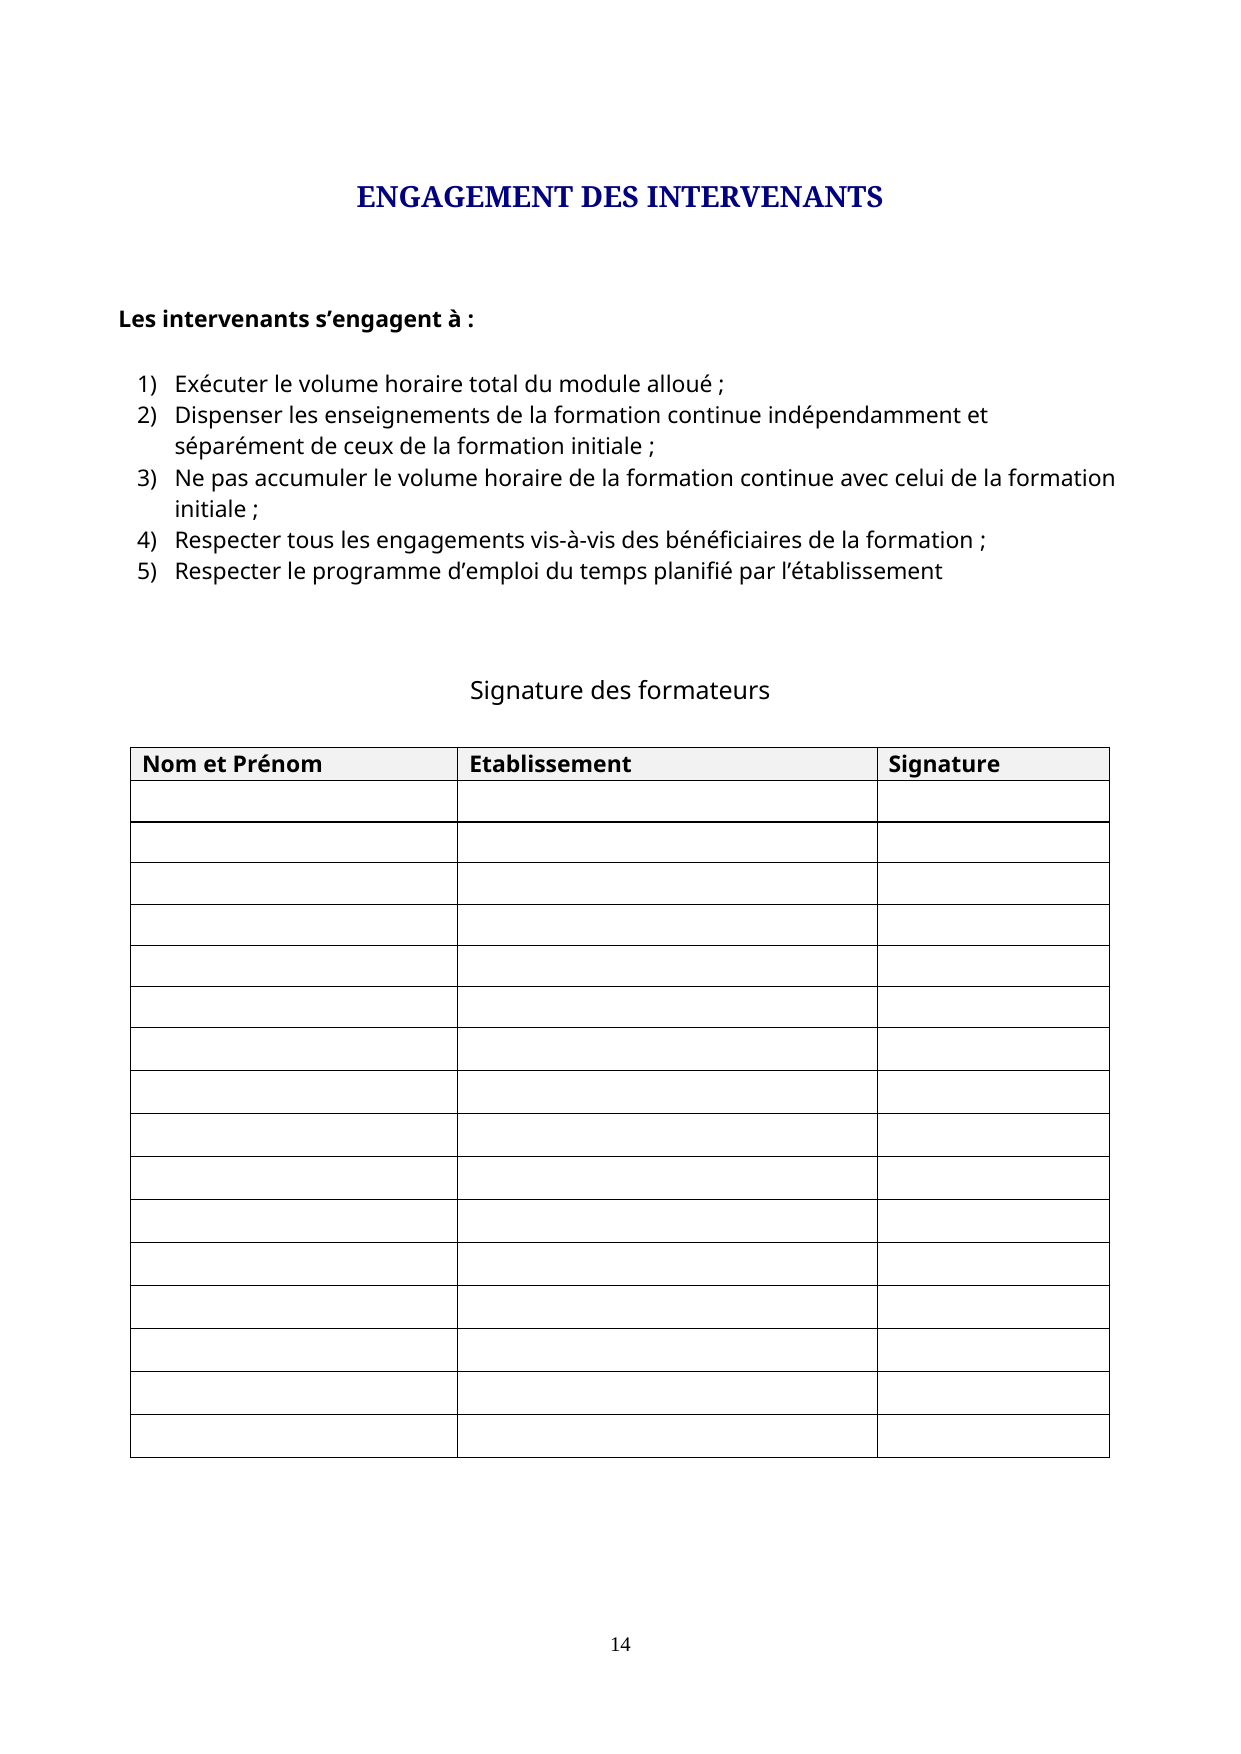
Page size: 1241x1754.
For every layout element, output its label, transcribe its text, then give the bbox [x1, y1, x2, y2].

table_cell [878, 1372, 1109, 1414]
table_cell [458, 823, 877, 862]
table_cell [458, 1028, 877, 1070]
list Ne pas accumuler le volume horaire de la formation continue avec celui de la formation initiale ; [137, 462, 1122, 524]
table_cell [458, 1415, 877, 1457]
table_header Etablissement [458, 748, 877, 780]
table_cell [878, 1200, 1109, 1242]
table_cell [131, 1329, 457, 1371]
table_cell [878, 987, 1109, 1027]
table_cell [878, 1028, 1109, 1070]
table_cell [131, 1243, 457, 1285]
text Les intervenants s’engagent à : [118, 302, 1122, 334]
table_cell [878, 1157, 1109, 1199]
table_cell [458, 1329, 877, 1371]
table_cell [878, 1071, 1109, 1113]
table_cell [131, 1114, 457, 1156]
table_cell [131, 1071, 457, 1113]
table_cell [878, 1329, 1109, 1371]
table_cell [458, 905, 877, 945]
table_cell [131, 823, 457, 862]
table_header Signature [878, 748, 1109, 780]
list Dispenser les enseignements de la formation continue indépendamment et séparément de ceux de la formation initiale ; [137, 399, 1122, 462]
table_cell [878, 1243, 1109, 1285]
table_cell [878, 946, 1109, 986]
table_cell [458, 781, 877, 821]
table_cell [458, 946, 877, 986]
table_header Nom et Prénom [131, 748, 457, 780]
table_cell [458, 1372, 877, 1414]
table_cell [878, 863, 1109, 903]
table_cell [131, 1372, 457, 1414]
table_cell [878, 1286, 1109, 1328]
table_cell [131, 1200, 457, 1242]
table_cell [878, 905, 1109, 945]
table_cell [131, 1286, 457, 1328]
table_cell [878, 781, 1109, 821]
list Respecter tous les engagements vis-à-vis des bénéficiaires de la formation ; [137, 524, 1122, 555]
table_cell [458, 1114, 877, 1156]
text Engagement des intervenants [118, 177, 1122, 216]
list Exécuter le volume horaire total du module alloué ; [137, 368, 1122, 399]
table_cell [458, 987, 877, 1027]
table_cell [131, 863, 457, 903]
table_cell [878, 823, 1109, 862]
table_cell [131, 1157, 457, 1199]
table_cell [458, 1157, 877, 1199]
table_cell [458, 863, 877, 903]
table_cell [458, 1200, 877, 1242]
title Signature des formateurs [118, 673, 1122, 707]
table_cell [878, 1415, 1109, 1457]
list Respecter le programme d’emploi du temps planifié par l’établissement [137, 555, 1122, 587]
table_cell [131, 905, 457, 945]
table_cell [458, 1071, 877, 1113]
table_cell [131, 1028, 457, 1070]
table_cell [878, 1114, 1109, 1156]
table_cell [458, 1286, 877, 1328]
table_cell [131, 781, 457, 821]
table_cell [131, 1415, 457, 1457]
table_cell [131, 946, 457, 986]
table_cell [458, 1243, 877, 1285]
table_cell [131, 987, 457, 1027]
